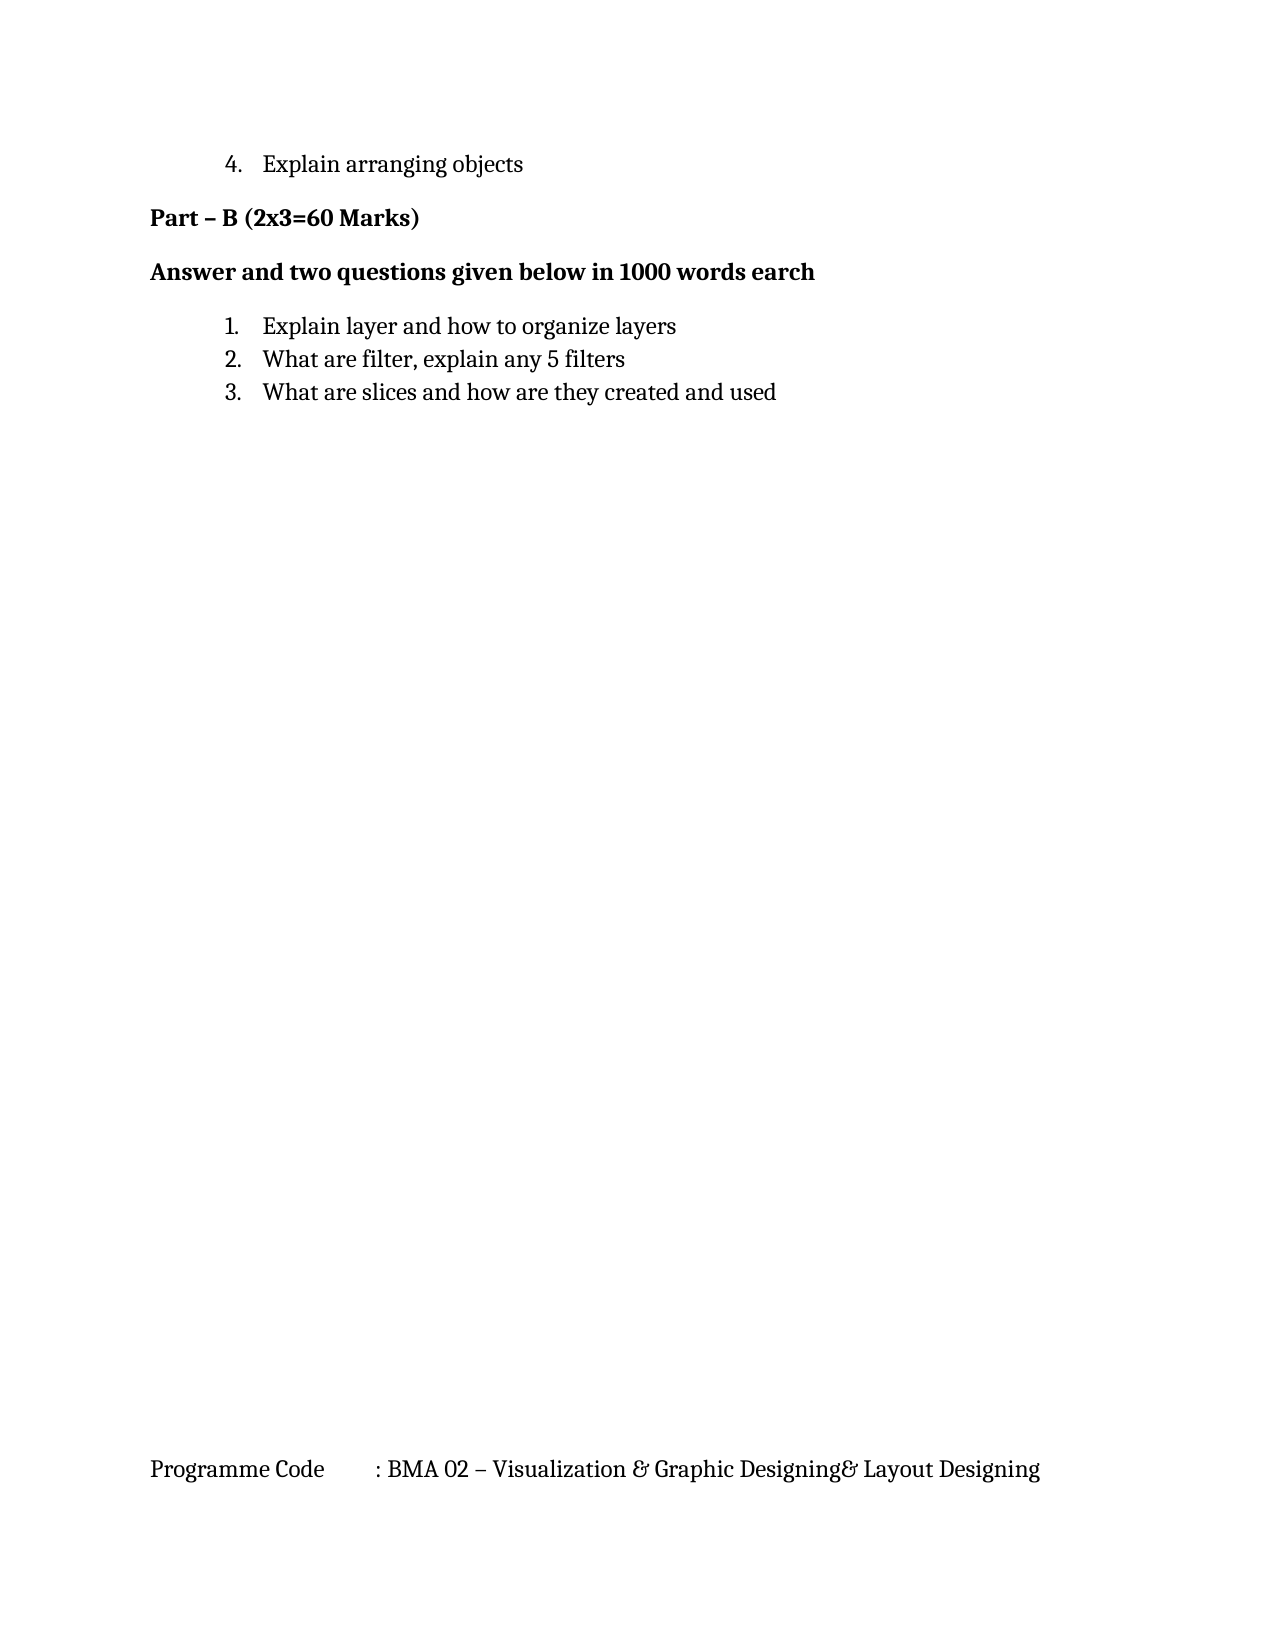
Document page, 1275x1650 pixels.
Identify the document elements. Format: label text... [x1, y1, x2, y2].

list Explain arranging objects [225, 150, 1125, 179]
text Answer and two questions given below in 1000 words earch [150, 258, 1125, 286]
text Part – B (2x3=60 Marks) [150, 204, 1125, 233]
list Explain layer and how to organize layers [225, 312, 1125, 340]
list What are filter, explain any 5 filters [225, 344, 1125, 373]
list What are slices and how are they created and used [225, 378, 1125, 406]
text Programme Code : BMA 02 – Visualization & Graphic Designing& Layout Designing [150, 1455, 1125, 1483]
